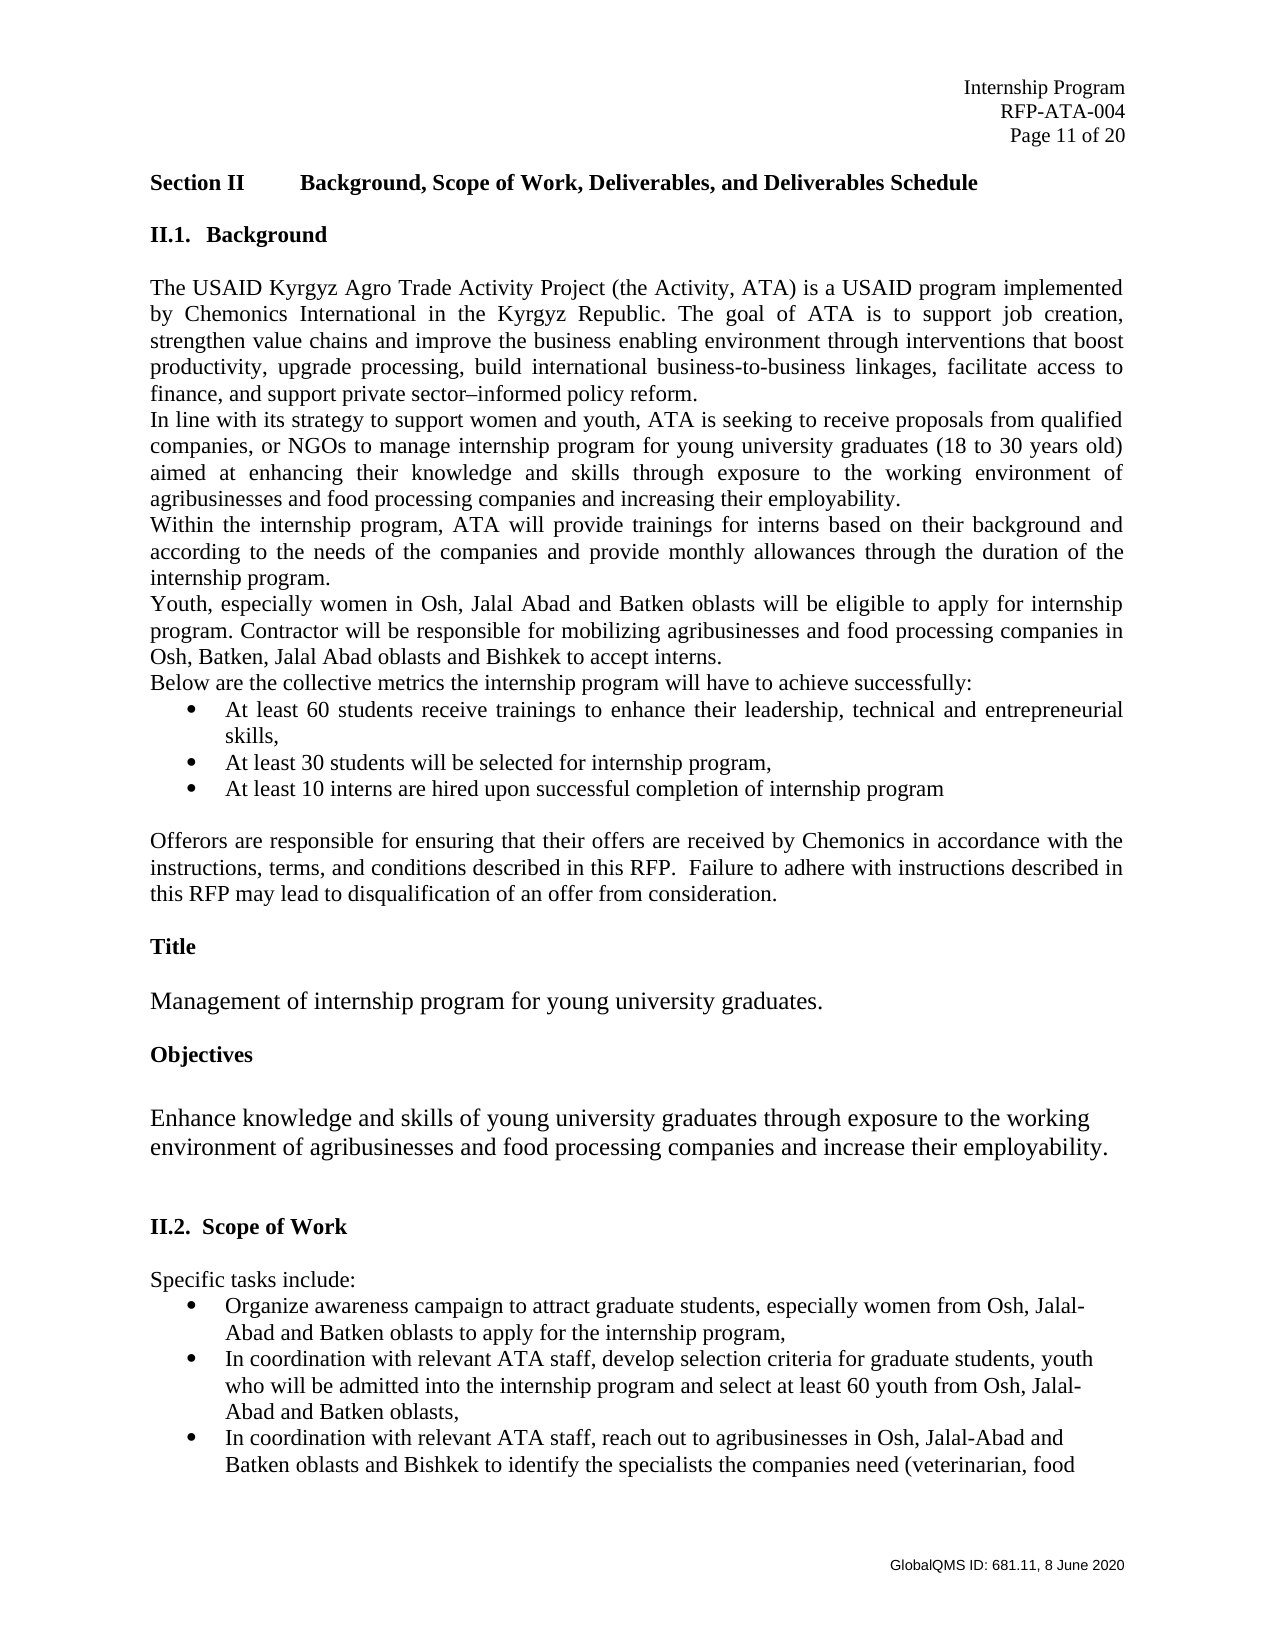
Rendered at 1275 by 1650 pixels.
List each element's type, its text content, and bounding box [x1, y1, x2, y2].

text Section II Background, Scope of Work, Deliverables, and Deliverables Schedule [150, 169, 1125, 195]
list At least 30 students will be selected for internship program, [187, 748, 1125, 775]
text The USAID Kyrgyz Agro Trade Activity Project (the Activity, ATA) is a USAID program implemented by Chemonics International in the Kyrgyz Republic. The goal of ATA is to support job creation, strengthen value chains and improve the business enabling environment through interventions that boost productivity, upgrade processing, build international business-to-business linkages, facilitate access to finance, and support private sector–informed policy reform. [150, 274, 1125, 406]
text Youth, especially women in Osh, Jalal Abad and Batken oblasts will be eligible to apply for internship program. Contractor will be responsible for mobilizing agribusinesses and food processing companies in Osh, Batken, Jalal Abad oblasts and Bishkek to accept interns. [150, 590, 1125, 669]
text Specific tasks include: [150, 1266, 1125, 1292]
text Management of internship program for young university graduates. [150, 986, 1125, 1014]
list Background [150, 221, 1125, 248]
list Organize awareness campaign to attract graduate students, especially women from Osh, Jalal-Abad and Batken oblasts to apply for the internship program, [187, 1292, 1125, 1345]
list At least 10 interns are hired upon successful completion of internship program [187, 775, 1125, 801]
text Enhance knowledge and skills of young university graduates through exposure to the working environment of agribusinesses and food processing companies and increase their employability. [150, 1103, 1122, 1161]
text Objectives [150, 1041, 1125, 1067]
text Title [150, 933, 1125, 959]
text In line with its strategy to support women and youth, ATA is seeking to receive proposals from qualified companies, or NGOs to manage internship program for young university graduates (18 to 30 years old) aimed at enhancing their knowledge and skills through exposure to the working environment of agribusinesses and food processing companies and increasing their employability. [150, 406, 1125, 511]
text II.2. Scope of Work [150, 1213, 1125, 1240]
text Within the internship program, ATA will provide trainings for interns based on their background and according to the needs of the companies and provide monthly allowances through the duration of the internship program. [150, 511, 1125, 590]
list In coordination with relevant ATA staff, develop selection criteria for graduate students, youth who will be admitted into the internship program and select at least 60 youth from Osh, Jalal-Abad and Batken oblasts, [187, 1345, 1125, 1424]
list At least 60 students receive trainings to enhance their leadership, technical and entrepreneurial skills, [187, 696, 1125, 748]
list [187, 1424, 1125, 1477]
text Offerors are responsible for ensuring that their offers are received by Chemonics in accordance with the instructions, terms, and conditions described in this RFP. Failure to adhere with instructions described in this RFP may lead to disqualification of an offer from consideration. [150, 828, 1125, 907]
text Below are the collective metrics the internship program will have to achieve successfully: [150, 669, 1125, 696]
